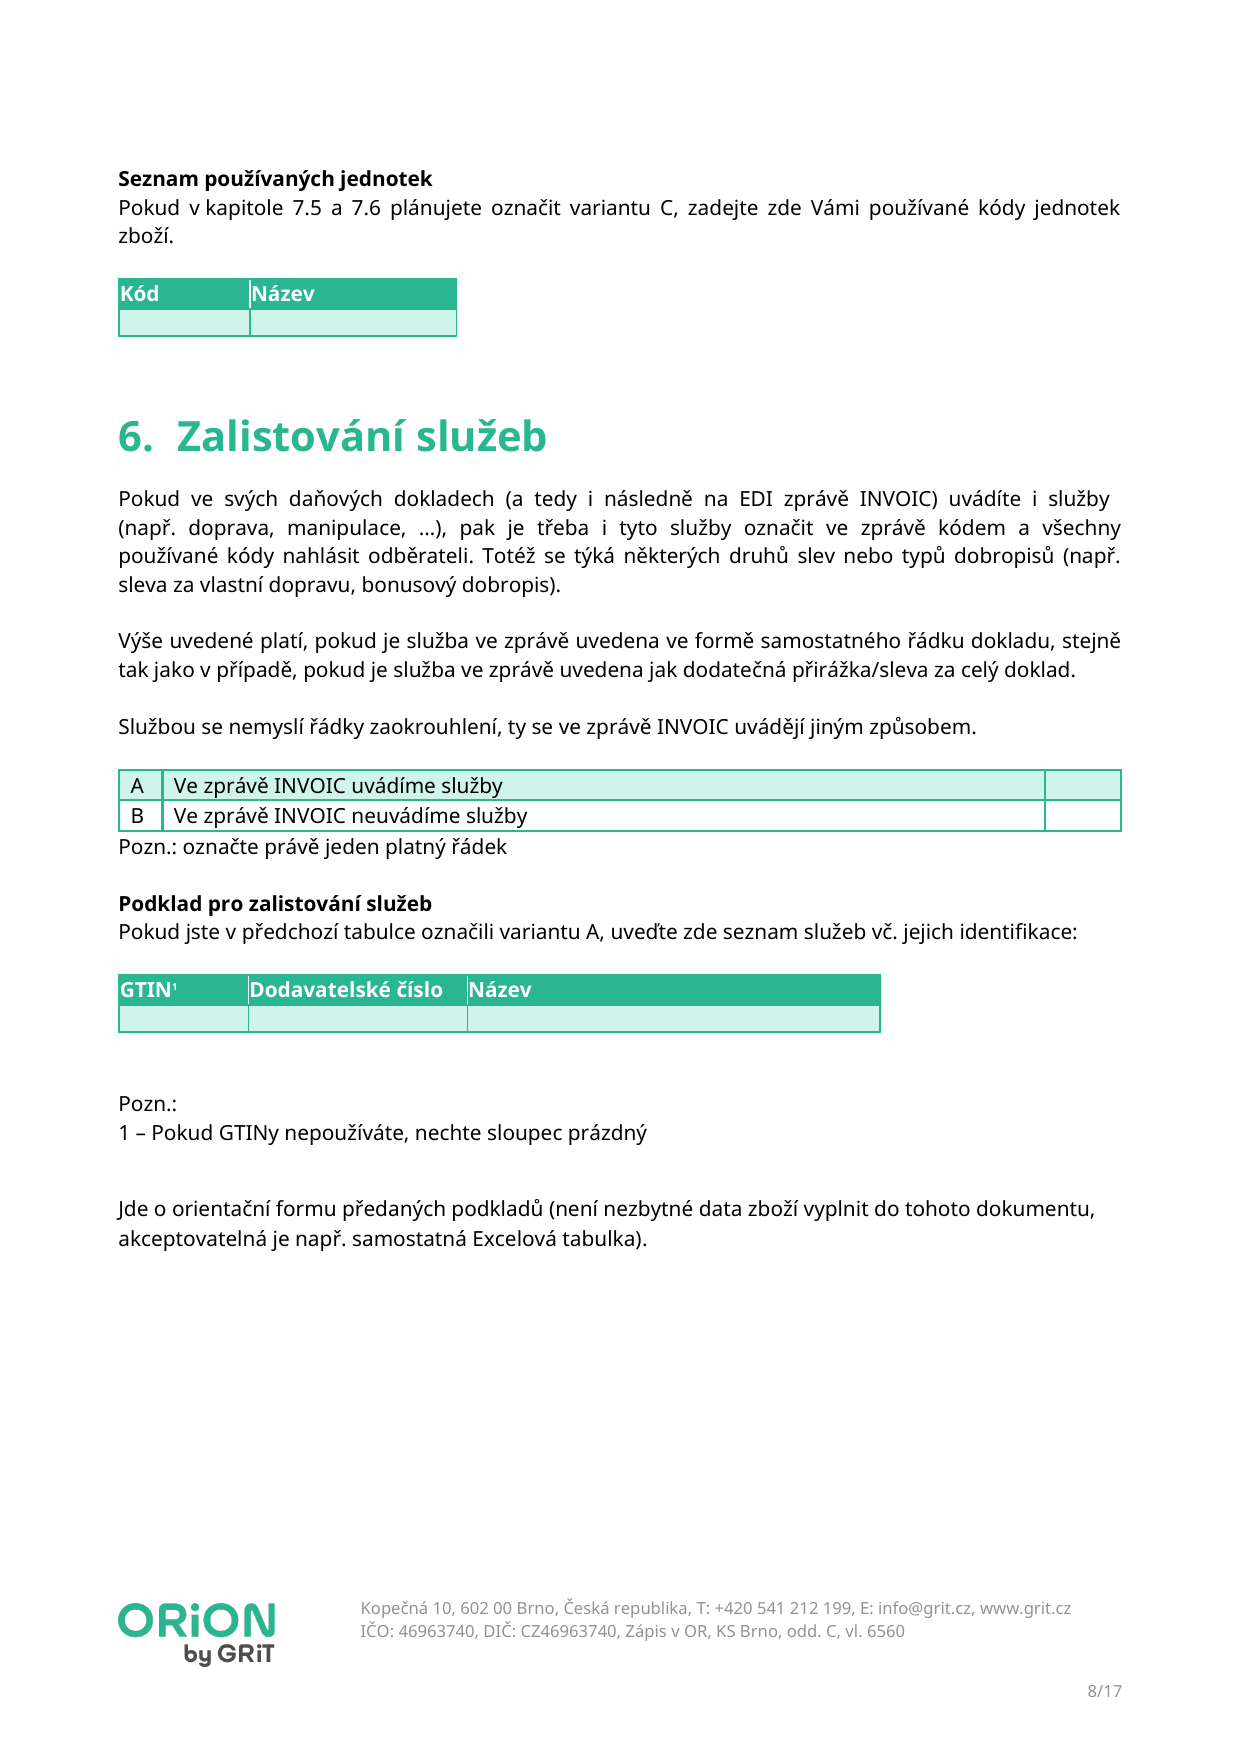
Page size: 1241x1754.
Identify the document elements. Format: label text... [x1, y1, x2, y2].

text Pokud jste v předchozí tabulce označili variantu A, uveďte zde seznam služeb vč. jejich identifikace: [118, 917, 1122, 946]
table_header Dodavatelské číslo [249, 976, 467, 1004]
text Výše uvedené platí, pokud je služba ve zprávě uvedena ve formě samostatného řádku dokladu, stejně tak jako v případě, pokud je služba ve zprávě uvedena jak dodatečná přirážka/sleva za celý doklad. [118, 627, 1122, 683]
table_header GTIN1 [120, 976, 248, 1004]
table_cell [120, 310, 249, 335]
text Pozn.: [118, 1089, 1122, 1118]
table_header A [120, 771, 161, 799]
table_header Kód [120, 280, 249, 308]
text Seznam používaných jednotek [118, 164, 1122, 193]
text 1 – Pokud GTINy nepoužíváte, nechte sloupec prázdný [118, 1118, 1122, 1146]
table_cell Ve zprávě INVOIC neuvádíme služby [164, 801, 1044, 830]
table_header Název [251, 280, 456, 308]
table_header Ve zprávě INVOIC uvádíme služby [164, 771, 1044, 799]
table_cell [120, 1006, 248, 1031]
text Pozn.: označte právě jeden platný řádek [118, 832, 1122, 860]
table_cell B [120, 801, 161, 830]
table_cell [251, 310, 456, 335]
table_header [1046, 771, 1120, 799]
picture [118, 1603, 275, 1667]
table_cell [249, 1006, 467, 1031]
text Podklad pro zalistování služeb [118, 889, 1122, 917]
table_cell [468, 1006, 879, 1031]
subtitle Zalistování služeb [118, 407, 1122, 463]
text Jde o orientační formu předaných podkladů (není nezbytné data zboží vyplnit do tohoto dokumentu, akceptovatelná je např. samostatná Excelová tabulka). [118, 1194, 1122, 1253]
text Pokud v kapitole 7.5 a 7.6 plánujete označit variantu C, zadejte zde Vámi používané kódy jednotek zboží. [118, 193, 1122, 249]
text Službou se nemyslí řádky zaokrouhlení, ty se ve zprávě INVOIC uvádějí jiným způsobem. [118, 712, 1122, 740]
table_header Název [468, 976, 879, 1004]
text Pokud ve svých daňových dokladech (a tedy i následně na EDI zprávě INVOIC) uvádíte i služby (např. doprava, manipulace, …), pak je třeba i tyto služby označit ve zprávě kódem a všechny používané kódy nahlásit odběrateli. Totéž se týká některých druhů slev nebo typů dobropisů (např. sleva za vlastní dopravu, bonusový dobropis). [118, 484, 1122, 598]
table_cell [1046, 801, 1120, 830]
